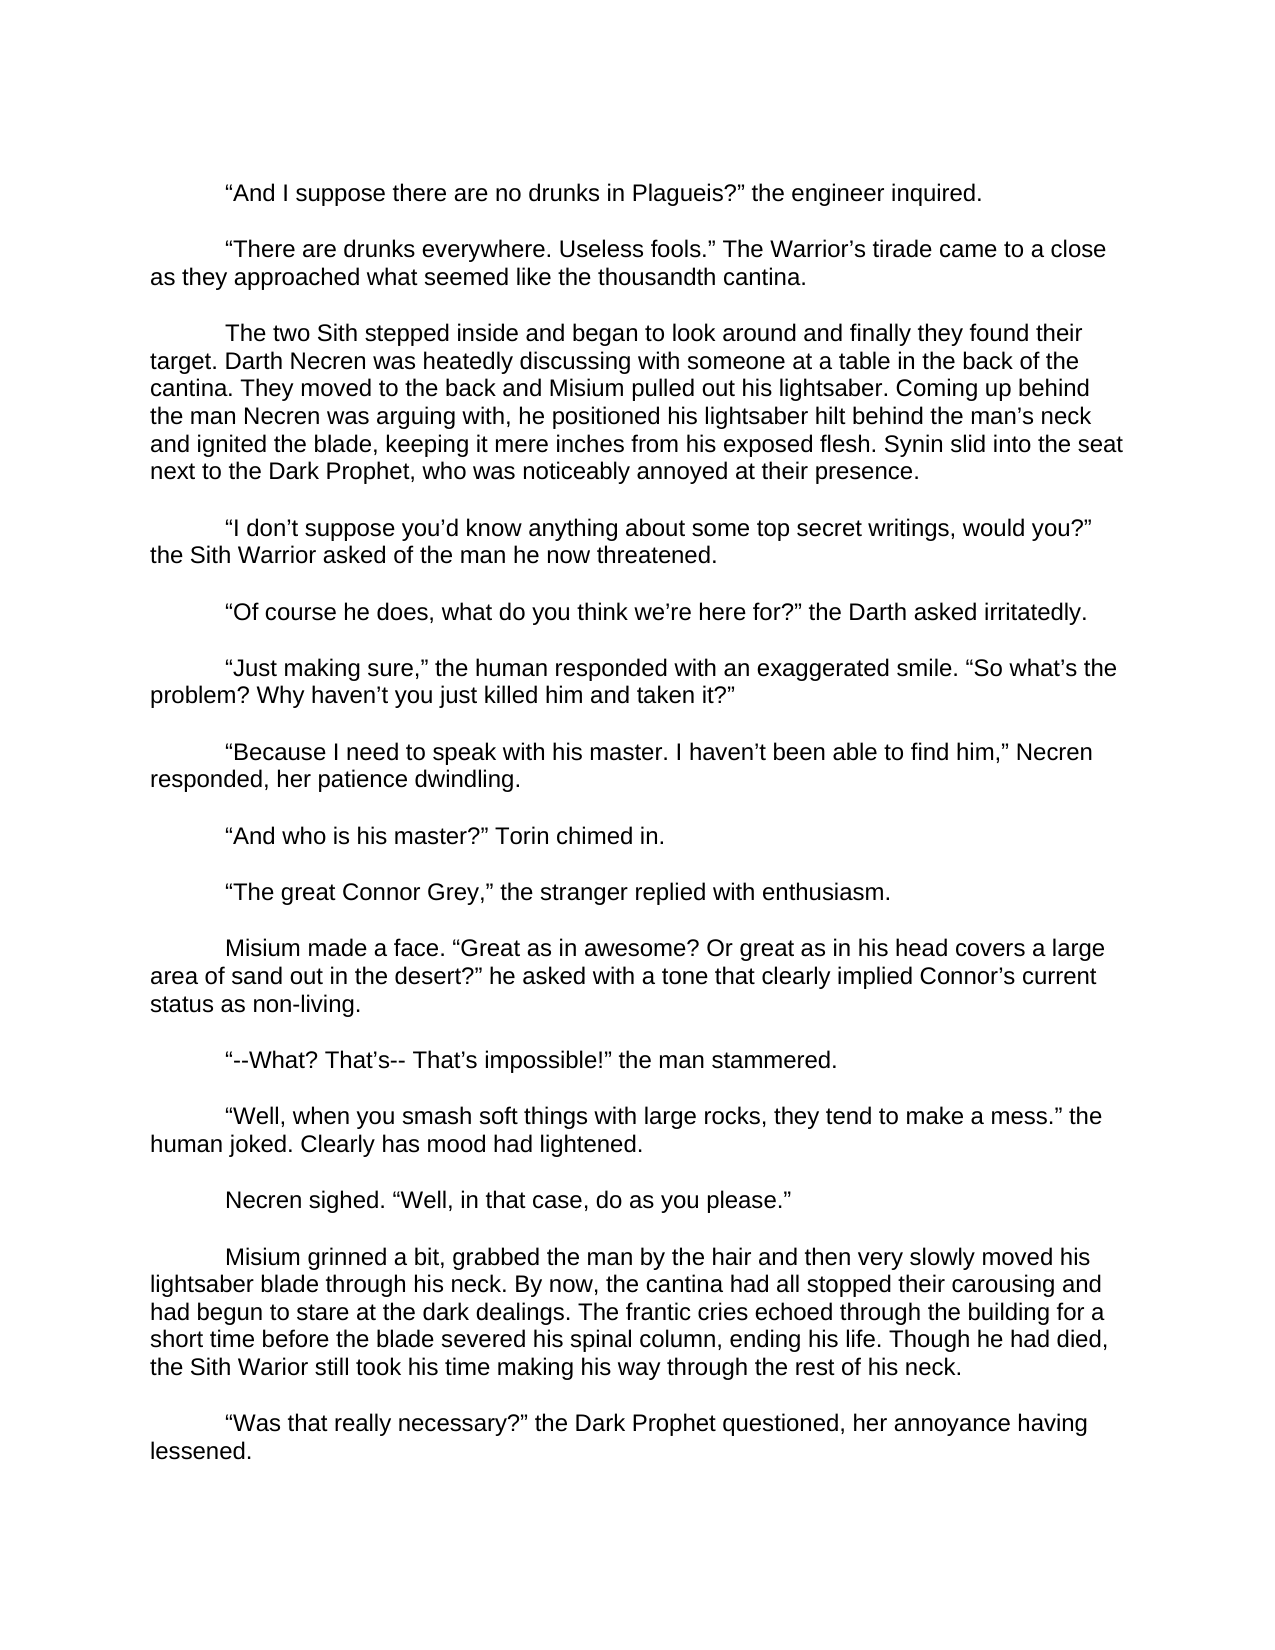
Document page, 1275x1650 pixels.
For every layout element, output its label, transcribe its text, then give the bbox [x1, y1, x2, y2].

text “Because I need to speak with his master. I haven’t been able to find him,” Necren responded, her patience dwindling. [150, 738, 1125, 793]
text Necren sighed. “Well, in that case, do as you please.” [150, 1186, 1125, 1214]
text “Just making sure,” the human responded with an exaggerated smile. “So what’s the problem? Why haven’t you just killed him and taken it?” [150, 654, 1125, 709]
text “And I suppose there are no drunks in Plagueis?” the engineer inquired. [150, 179, 1125, 206]
text The two Sith stepped inside and began to look around and finally they found their target. Darth Necren was heatedly discussing with someone at a table in the back of the cantina. They moved to the back and Misium pulled out his lightsaber. Coming up behind the man Necren was arguing with, he positioned his lightsaber hilt behind the man’s neck and ignited the blade, keeping it mere inches from his exposed flesh. Synin slid into the seat next to the Dark Prophet, who was noticeably annoyed at their presence. [150, 319, 1125, 485]
text “Of course he does, what do you think we’re here for?” the Darth asked irritatedly. [150, 597, 1125, 625]
text “Was that really necessary?” the Dark Prophet questioned, her annoyance having lessened. [150, 1409, 1125, 1464]
text Misium grinned a bit, grabbed the man by the hair and then very slowly moved his lightsaber blade through his neck. By now, the cantina had all stopped their carousing and had begun to stare at the dark dealings. The frantic cries echoed through the building for a short time before the blade severed his spinal column, ending his life. Though he had died, the Sith Warior still took his time making his way through the rest of his neck. [150, 1243, 1125, 1381]
text “And who is his master?” Torin chimed in. [150, 822, 1125, 849]
text Misium made a face. “Great as in awesome? Or great as in his head covers a large area of sand out in the desert?” he asked with a tone that clearly implied Connor’s current status as non-living. [150, 934, 1125, 1017]
text “There are drunks everywhere. Useless fools.” The Warrior’s tirade came to a close as they approached what seemed like the thousandth cantina. [150, 235, 1125, 290]
text “I don’t suppose you’d know anything about some top secret writings, would you?” the Sith Warrior asked of the man he now threatened. [150, 513, 1125, 569]
text “--What? That’s-- That’s impossible!” the man stammered. [150, 1046, 1125, 1073]
text “Well, when you smash soft things with large rocks, they tend to make a mess.” the human joked. Clearly has mood had lightened. [150, 1102, 1125, 1157]
text “The great Connor Grey,” the stranger replied with enthusiasm. [150, 878, 1125, 906]
